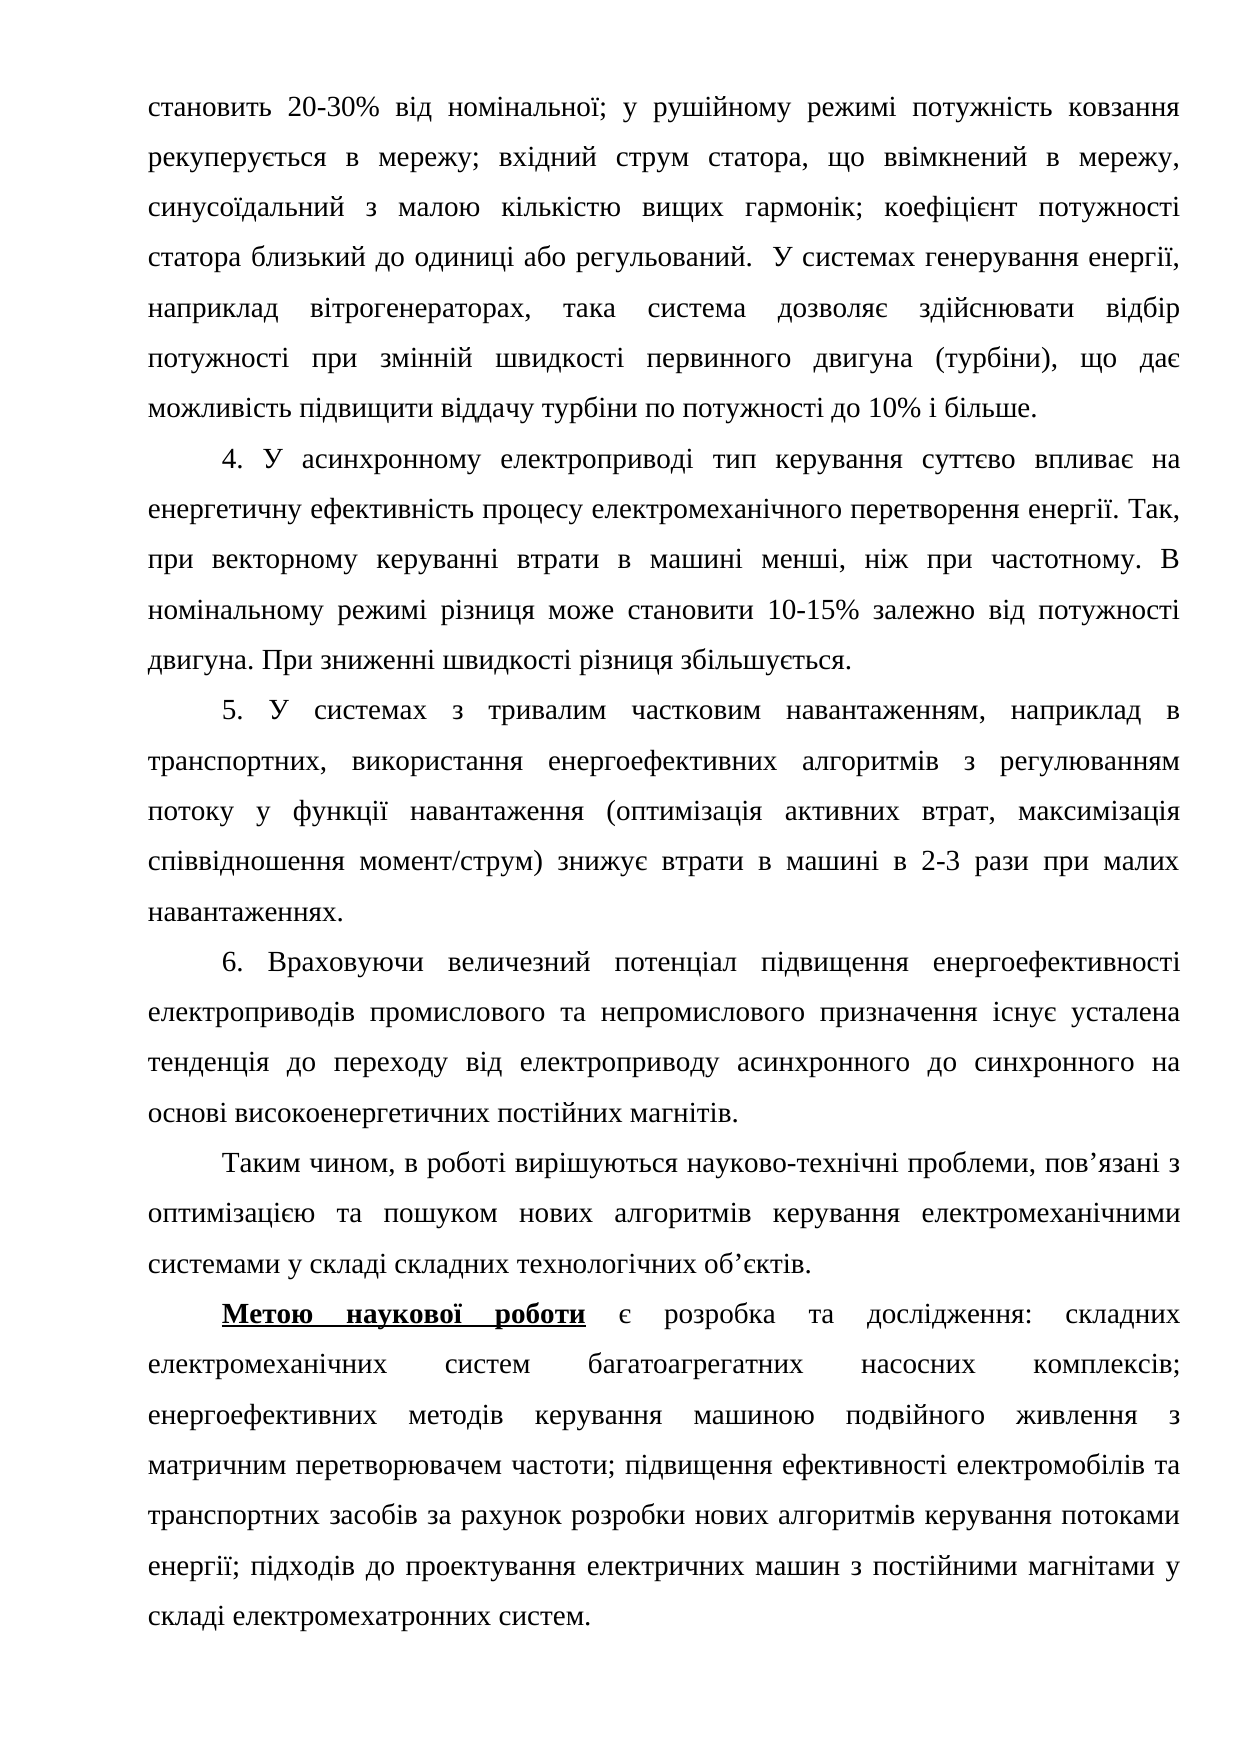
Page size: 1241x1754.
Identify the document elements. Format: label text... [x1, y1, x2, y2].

text Метою наукової роботи є розробка та дослідження: складних електромеханічних систем багатоагрегатних насосних комплексів; енергоефективних методів керування машиною подвійного живлення з матричним перетворювачем частоти; підвищення ефективності електромобілів та транспортних засобів за рахунок розробки нових алгоритмів керування потоками енергії; підходів до проектування електричних машин з постійними магнітами у складі електромехатронних систем. [148, 1296, 1181, 1632]
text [148, 89, 1181, 424]
text 6. Враховуючи величезний потенціал підвищення енергоефективності електроприводів промислового та непромислового призначення існує усталена тенденція до переходу від електроприводу асинхронного до синхронного на основі високоенергетичних постійних магнітів. [148, 944, 1181, 1128]
text 4. У асинхронному електроприводі тип керування суттєво впливає на енергетичну ефективність процесу електромеханічного перетворення енергії. Так, при векторному керуванні втрати в машині менші, ніж при частотному. В номінальному режимі різниця може становити 10-15% залежно від потужності двигуна. При зниженні швидкості різниця збільшується. [148, 441, 1181, 676]
text 5. У системах з тривалим частковим навантаженням, наприклад в транспортних, використання енергоефективних алгоритмів з регулюванням потоку у функції навантаження (оптимізація активних втрат, максимізація співвідношення момент/струм) знижує втрати в машині в 2-3 рази при малих навантаженнях. [148, 692, 1181, 927]
text Таким чином, в роботі вирішуються науково-технічні проблеми, пов’язані з оптимізацією та пошуком нових алгоритмів керування електромеханічними системами у складі складних технологічних об’єктів. [148, 1145, 1181, 1279]
